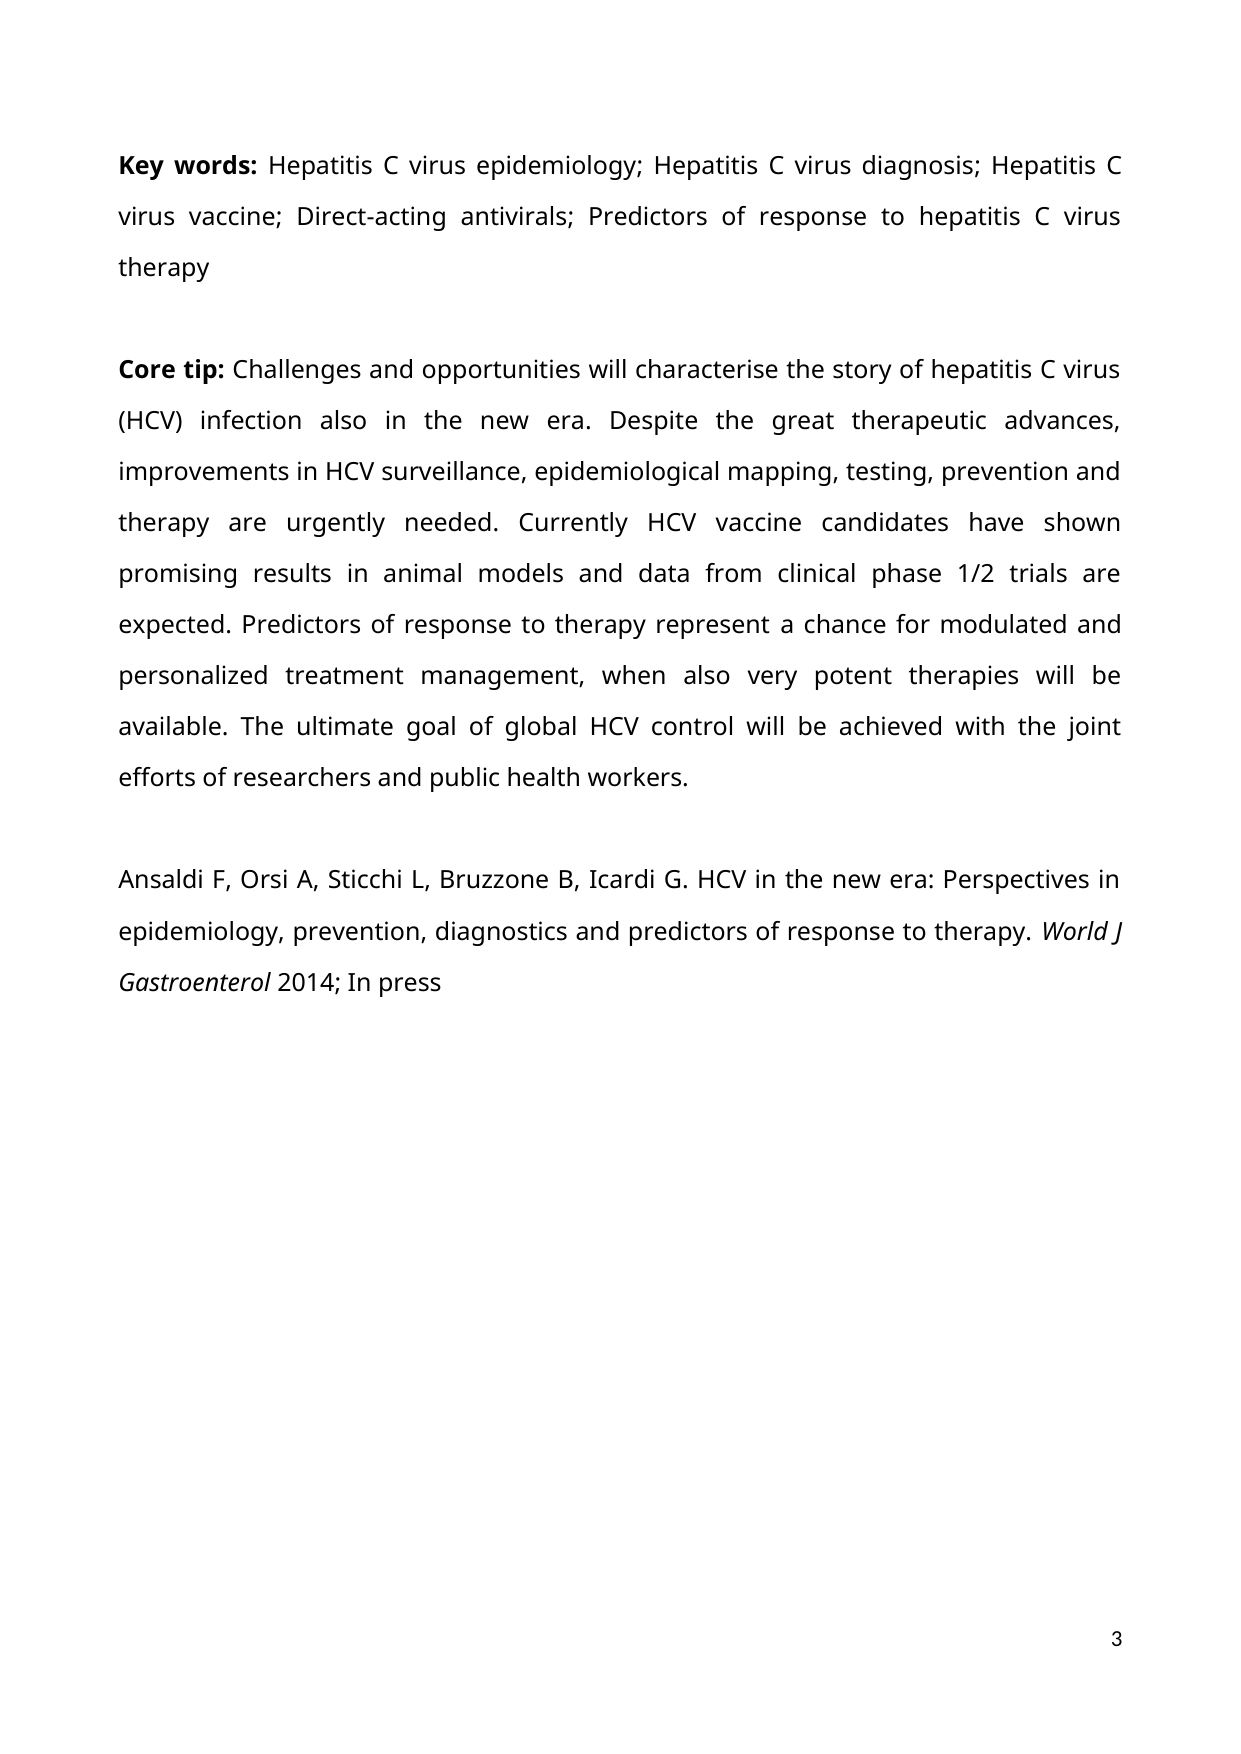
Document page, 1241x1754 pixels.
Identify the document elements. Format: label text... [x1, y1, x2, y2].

text Ansaldi F, Orsi A, Sticchi L, Bruzzone B, Icardi G. HCV in the new era: Perspectives in epidemiology, prevention, diagnostics and predictors of response to therapy. World J Gastroenterol 2014; In press [118, 862, 1122, 998]
text Key words: Hepatitis C virus epidemiology; Hepatitis C virus diagnosis; Hepatitis C virus vaccine; Direct-acting antivirals; Predictors of response to hepatitis C virus therapy [118, 148, 1122, 284]
text Core tip: Challenges and opportunities will characterise the story of hepatitis C virus (HCV) infection also in the new era. Despite the great therapeutic advances, improvements in HCV surveillance, epidemiological mapping, testing, prevention and therapy are urgently needed. Currently HCV vaccine candidates have shown promising results in animal models and data from clinical phase 1/2 trials are expected. Predictors of response to therapy represent a chance for modulated and personalized treatment management, when also very potent therapies will be available. The ultimate goal of global HCV control will be achieved with the joint efforts of researchers and public health workers. [118, 352, 1122, 794]
